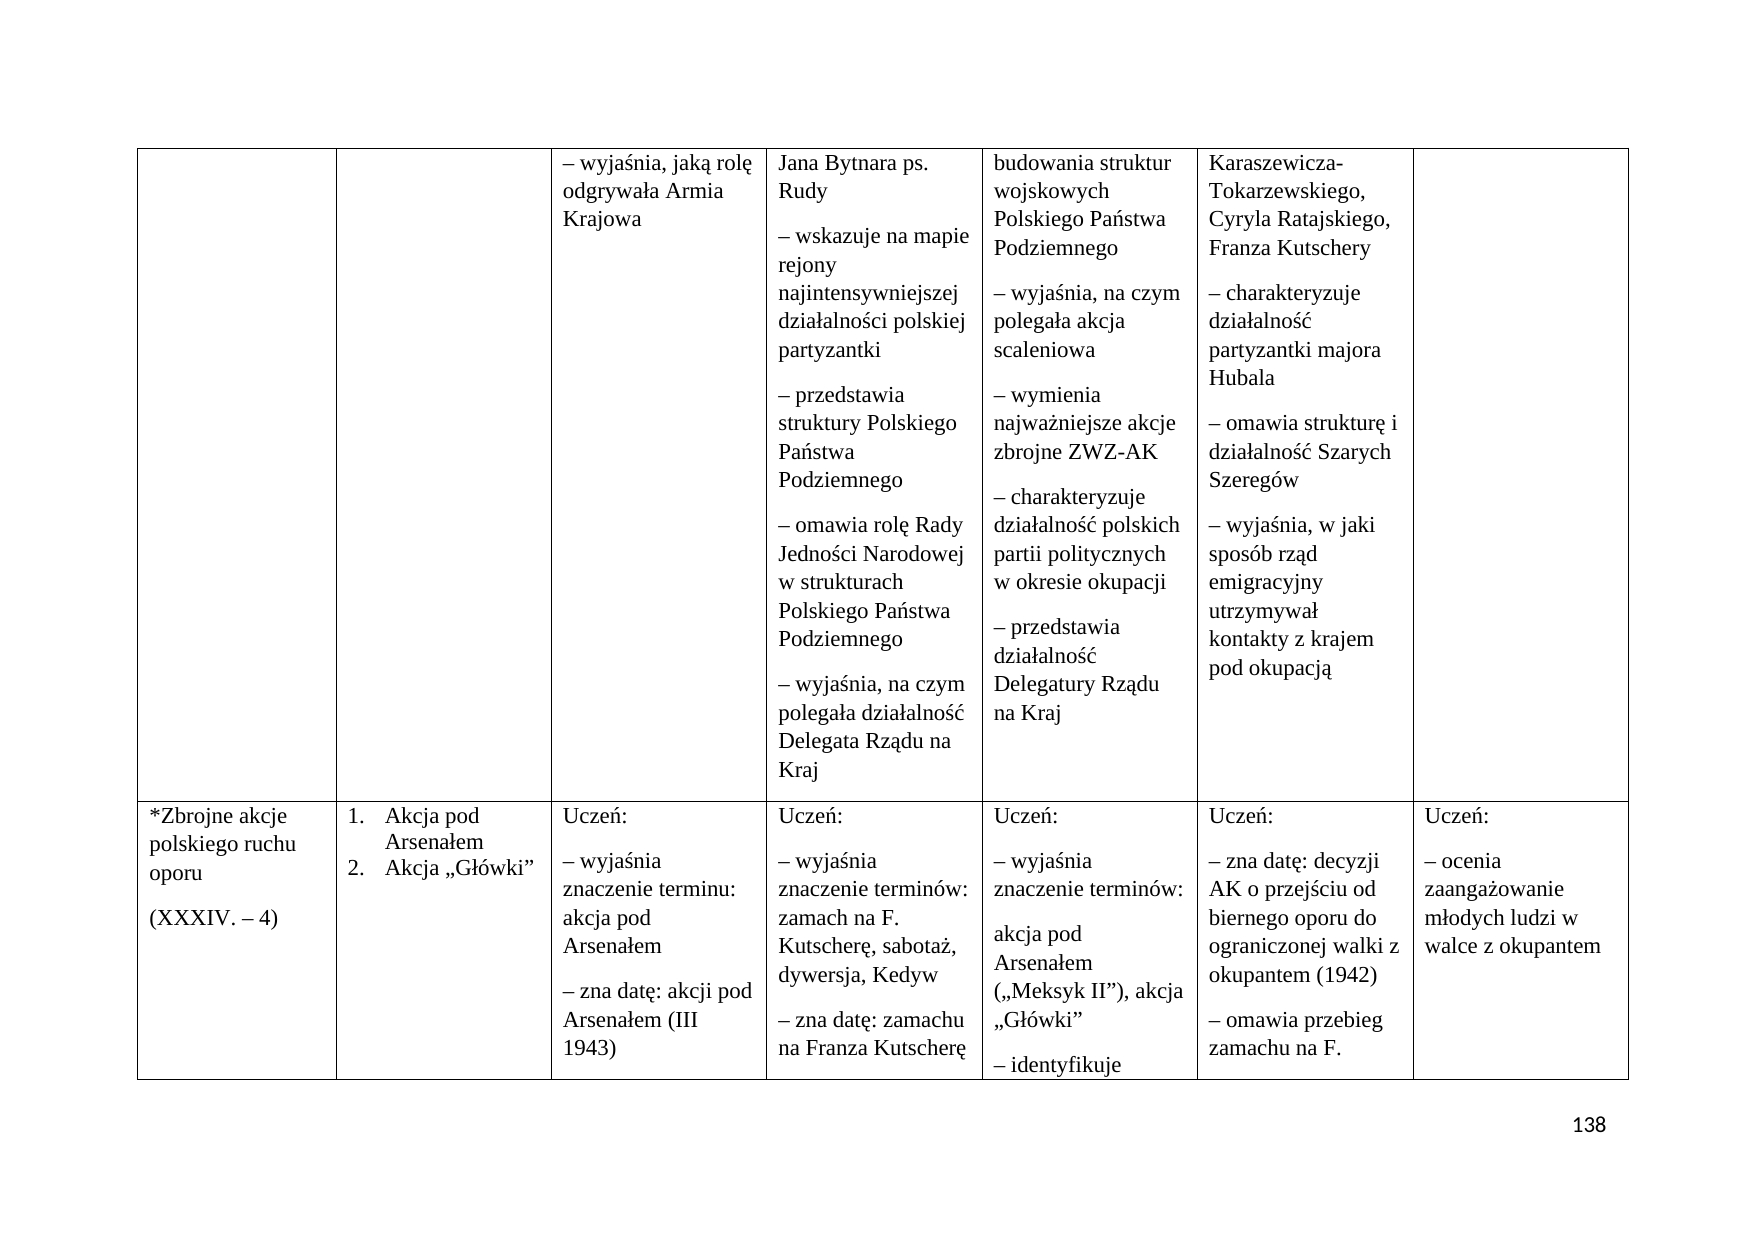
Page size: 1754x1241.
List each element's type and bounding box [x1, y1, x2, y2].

table_cell [983, 149, 1197, 801]
table_cell [552, 802, 766, 1079]
table_cell [138, 149, 336, 801]
table_cell [138, 802, 336, 1079]
table_cell [1414, 149, 1628, 801]
table_cell [337, 802, 551, 1079]
table_cell [552, 149, 766, 801]
table_cell [1198, 149, 1413, 801]
table_cell [1198, 802, 1413, 1079]
table_cell [767, 149, 982, 801]
table_cell [1414, 802, 1628, 1079]
table_cell [767, 802, 982, 1079]
table_cell [337, 149, 551, 801]
table_cell [983, 802, 1197, 1079]
